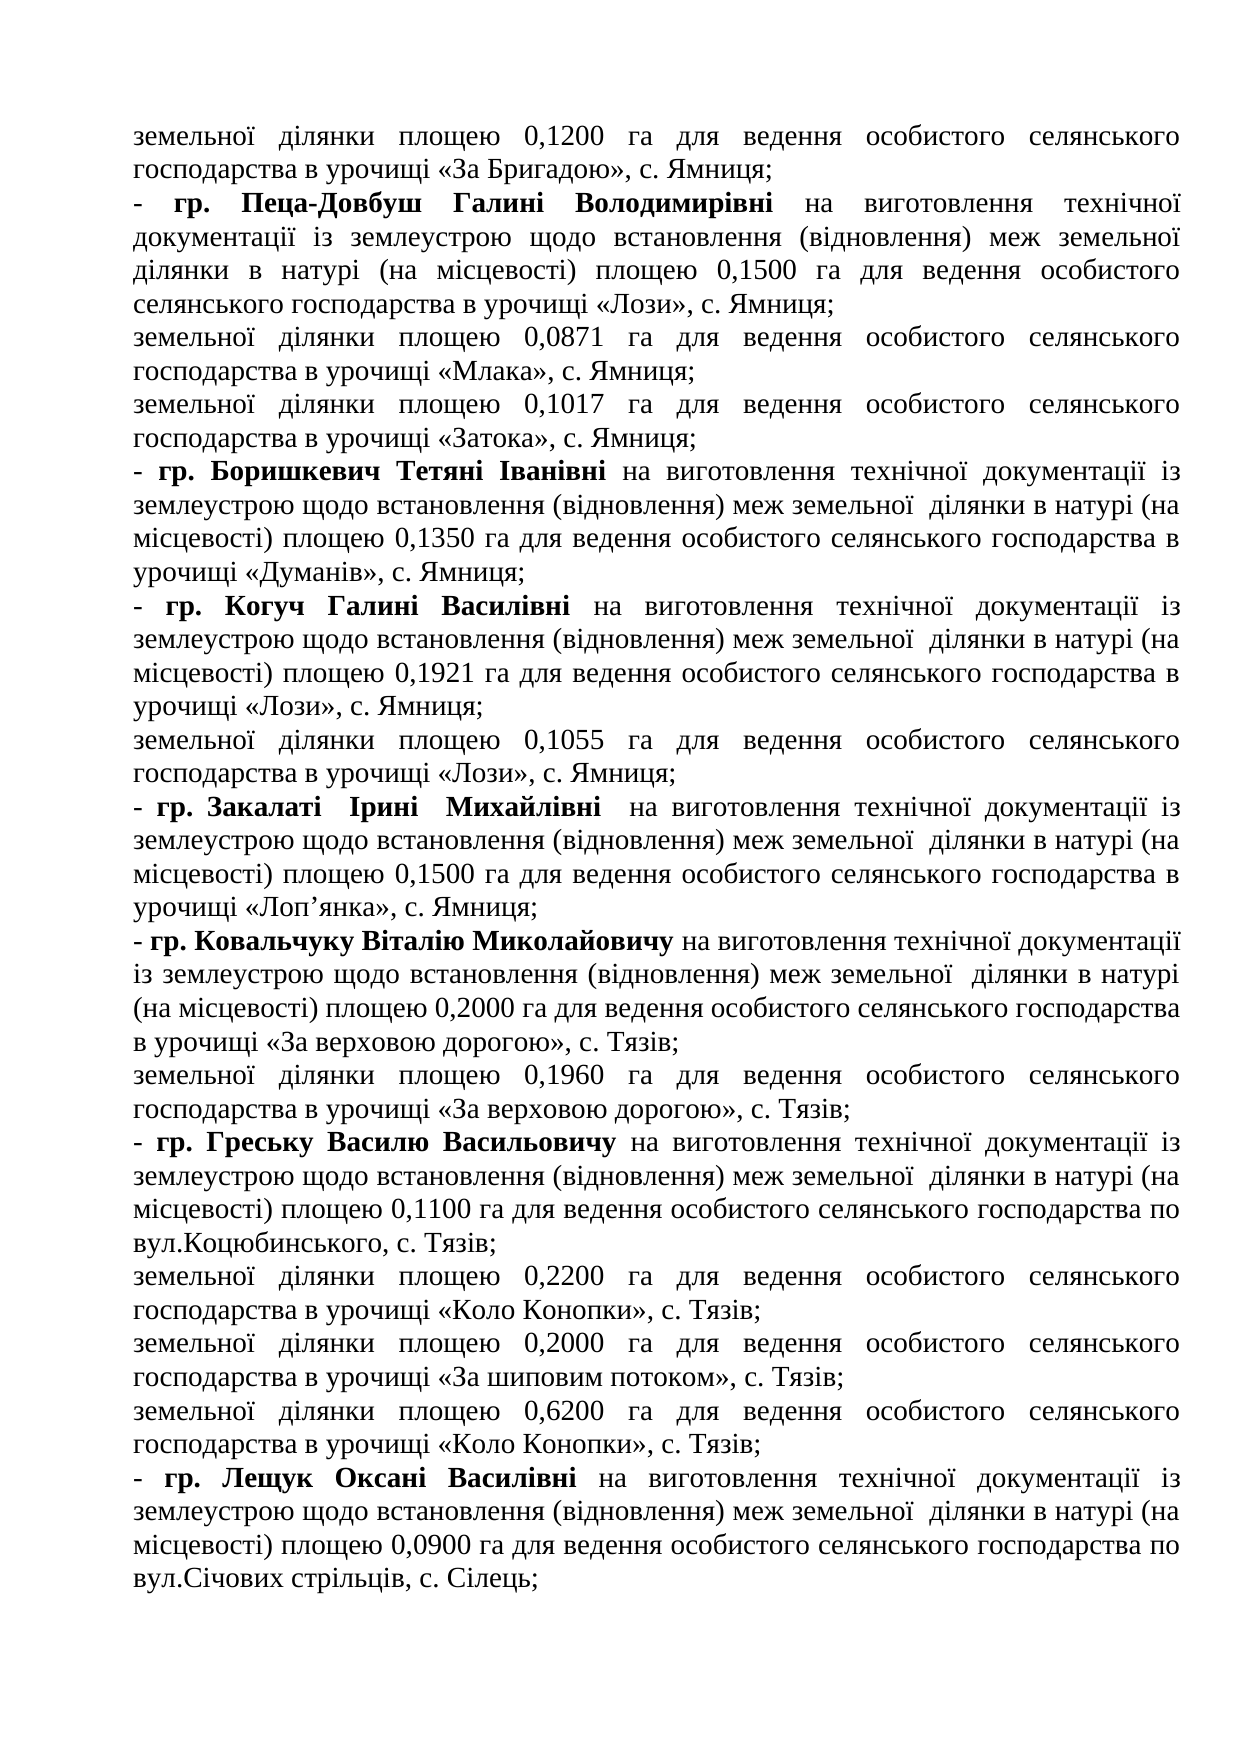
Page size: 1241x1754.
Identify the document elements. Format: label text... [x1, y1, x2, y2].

text - гр. Боришкевич Тетяні Іванівні на виготовлення технічної документації із землеустрою щодо встановлення (відновлення) меж земельної ділянки в натурі (на місцевості) площею 0,1350 га для ведення особистого селянського господарства в урочищі «Думанів», с. Ямниця; [133, 453, 1181, 588]
text земельної ділянки площею 0,0871 га для ведення особистого селянського господарства в урочищі «Млака», с. Ямниця; [133, 319, 1181, 386]
text - гр. Ковальчуку Віталію Миколайовичу на виготовлення технічної документації із землеустрою щодо встановлення (відновлення) меж земельної ділянки в натурі (на місцевості) площею 0,2000 га для ведення особистого селянського господарства в урочищі «За верховою дорогою», с. Тязів; [133, 923, 1181, 1057]
text - гр. Лещук Оксані Василівні на виготовлення технічної документації із землеустрою щодо встановлення (відновлення) меж земельної ділянки в натурі (на місцевості) площею 0,0900 га для ведення особистого селянського господарства по вул.Січових стрільців, с. Сілець; [133, 1460, 1181, 1594]
text земельної ділянки площею 0,2000 га для ведення особистого селянського господарства в урочищі «За шиповим потоком», с. Тязів; [133, 1326, 1181, 1393]
text - гр. Закалаті Ірині Михайлівні на виготовлення технічної документації із землеустрою щодо встановлення (відновлення) меж земельної ділянки в натурі (на місцевості) площею 0,1500 га для ведення особистого селянського господарства в урочищі «Лоп’янка», с. Ямниця; [133, 789, 1181, 923]
text - гр. Греську Василю Васильовичу на виготовлення технічної документації із землеустрою щодо встановлення (відновлення) меж земельної ділянки в натурі (на місцевості) площею 0,1100 га для ведення особистого селянського господарства по вул.Коцюбинського, с. Тязів; [133, 1124, 1181, 1258]
text земельної ділянки площею 0,2200 га для ведення особистого селянського господарства в урочищі «Коло Конопки», с. Тязів; [133, 1258, 1181, 1326]
text земельної ділянки площею 0,1960 га для ведення особистого селянського господарства в урочищі «За верховою дорогою», с. Тязів; [133, 1057, 1181, 1124]
text - гр. Когуч Галині Василівні на виготовлення технічної документації із землеустрою щодо встановлення (відновлення) меж земельної ділянки в натурі (на місцевості) площею 0,1921 га для ведення особистого селянського господарства в урочищі «Лози», с. Ямниця; [133, 588, 1181, 722]
text земельної ділянки площею 0,1017 га для ведення особистого селянського господарства в урочищі «Затока», с. Ямниця; [133, 386, 1181, 453]
text земельної ділянки площею 0,1055 га для ведення особистого селянського господарства в урочищі «Лози», с. Ямниця; [133, 722, 1181, 789]
text земельної ділянки площею 0,1200 га для ведення особистого селянського господарства в урочищі «За Бригадою», с. Ямниця; [133, 118, 1181, 185]
text - гр. Пеца-Довбуш Галині Володимирівні на виготовлення технічної документації із землеустрою щодо встановлення (відновлення) меж земельної ділянки в натурі (на місцевості) площею 0,1500 га для ведення особистого селянського господарства в урочищі «Лози», с. Ямниця; [133, 185, 1181, 319]
text земельної ділянки площею 0,6200 га для ведення особистого селянського господарства в урочищі «Коло Конопки», с. Тязів; [133, 1393, 1181, 1460]
